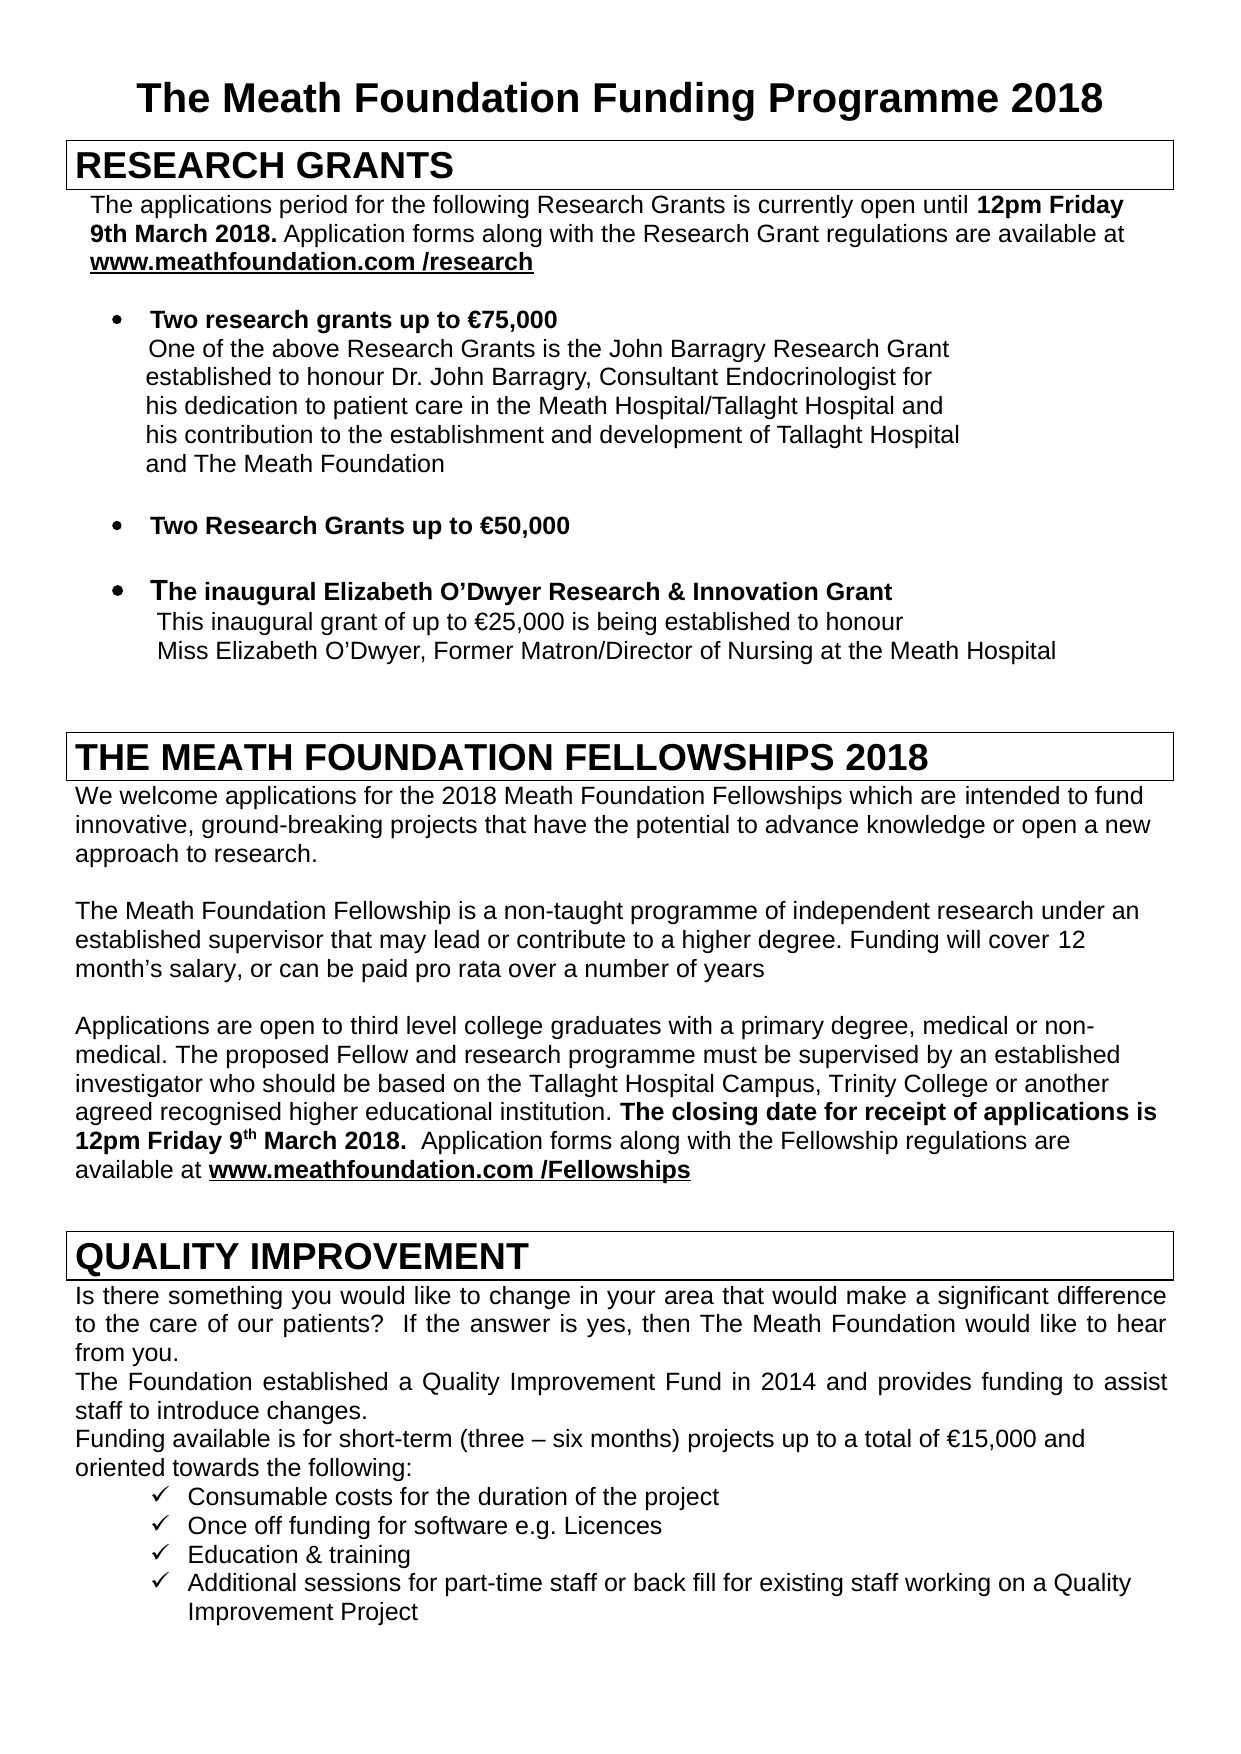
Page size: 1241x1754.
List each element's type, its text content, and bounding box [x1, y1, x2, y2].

text The Foundation established a Quality Improvement Fund in 2014 and provides funding to assist staff to introduce changes. [75, 1367, 1170, 1424]
text RESEARCH GRANTS [67, 141, 1173, 189]
text Funding available is for short-term (three – six months) projects up to a total of €15,000 and oriented towards the following: [75, 1424, 1165, 1482]
list Two Research Grants up to €50,000 [112, 511, 1165, 540]
list The inaugural Elizabeth O’Dwyer Research & Innovation Grant [112, 573, 1165, 607]
text This inaugural grant of up to €25,000 is being established to honour [150, 607, 1165, 636]
text his contribution to the establishment and development of Tallaght Hospital [90, 420, 1165, 449]
text QUALITY IMPROVEMENT [67, 1232, 1173, 1279]
list Two research grants up to €75,000 [112, 305, 1165, 334]
text his dedication to patient care in the Meath Hospital/Tallaght Hospital and [90, 391, 1165, 420]
text THE MEATH FOUNDATION FELLOWSHIPS 2018 [67, 733, 1173, 780]
text Miss Elizabeth O’Dwyer, Former Matron/Director of Nursing at the Meath Hospital [150, 636, 1165, 664]
text One of the above Research Grants is the John Barragry Research Grant [75, 334, 1165, 362]
text The applications period for the following Research Grants is currently open until 12pm Friday 9th March 2018. Application forms along with the Research Grant regulations are available at www.meathfoundation.com /research [90, 190, 1165, 276]
text The Meath Foundation Fellowship is a non-taught programme of independent research under an established supervisor that may lead or contribute to a higher degree. Funding will cover 12 month’s salary, or can be paid pro rata over a number of years [75, 896, 1165, 982]
list Education & training [150, 1539, 1165, 1568]
text and The Meath Foundation [90, 449, 1165, 477]
text established to honour Dr. John Barragry, Consultant Endocrinologist for [90, 362, 1165, 391]
text Applications are open to third level college graduates with a primary degree, medical or non-medical. The proposed Fellow and research programme must be supervised by an established investigator who should be based on the Tallaght Hospital Campus, Trinity College or another agreed recognised higher educational institution. The closing date for receipt of applications is 12pm Friday 9th March 2018. Application forms along with the Fellowship regulations are available at www.meathfoundation.com /Fellowships [75, 1011, 1165, 1183]
list Once off funding for software e.g. Licences [150, 1511, 1165, 1539]
list Additional sessions for part-time staff or back fill for existing staff working on a Quality Improvement Project [150, 1568, 1165, 1626]
list Consumable costs for the duration of the project [150, 1482, 1165, 1511]
text Is there something you would like to change in your area that would make a significant difference to the care of our patients? If the answer is yes, then The Meath Foundation would like to hear from you. [75, 1281, 1170, 1367]
text We welcome applications for the 2018 Meath Foundation Fellowships which are intended to fund innovative, ground-breaking projects that have the potential to advance knowledge or open a new approach to research. [75, 781, 1165, 867]
